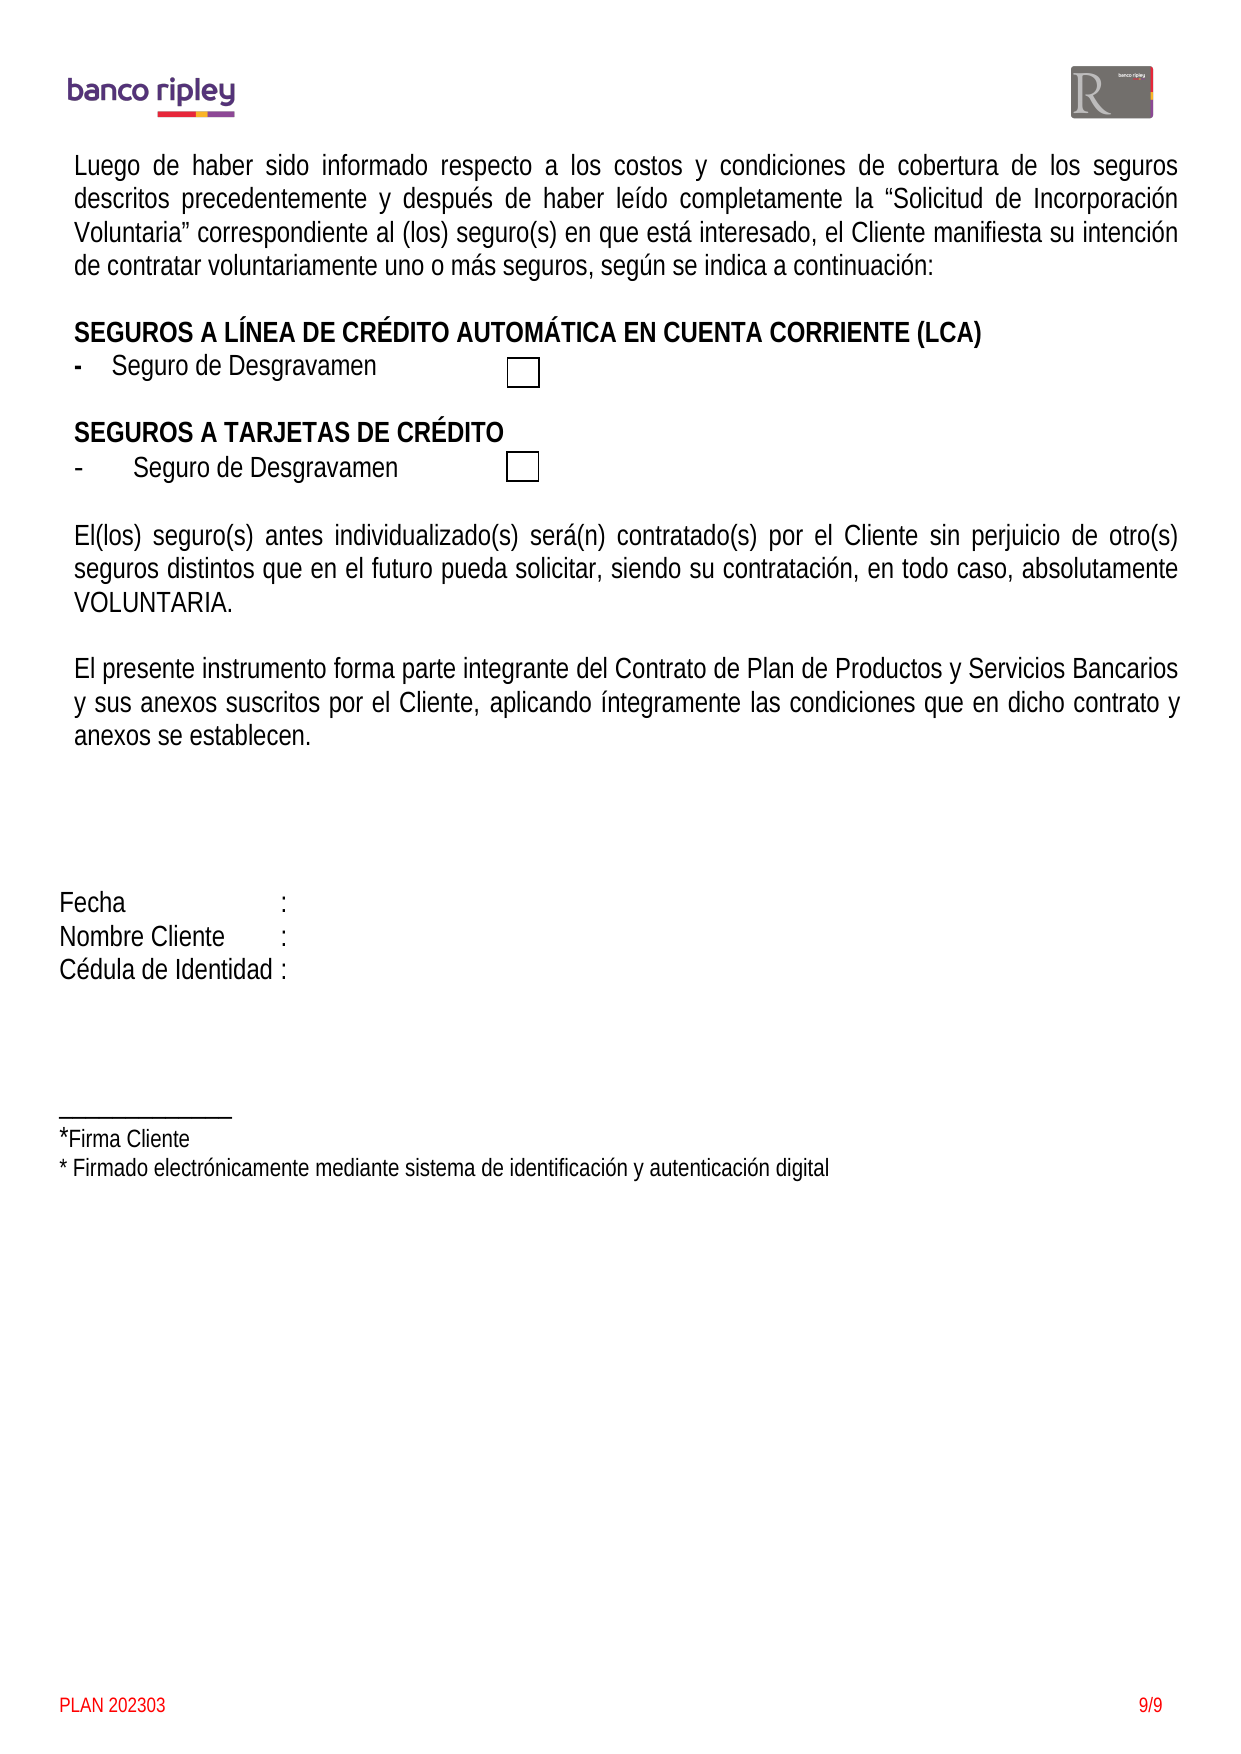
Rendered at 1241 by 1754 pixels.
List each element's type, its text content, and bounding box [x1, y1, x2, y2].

text El presente instrumento forma parte integrante del Contrato de Plan de Productos y Servicios Bancarios y sus anexos suscritos por el Cliente, aplicando íntegramente las condiciones que en dicho contrato y anexos se establecen. [74, 652, 1181, 752]
text * Firmado electrónicamente mediante sistema de identificación y autenticación digital [59, 1153, 1181, 1182]
text Luego de haber sido informado respecto a los costos y condiciones de cobertura de los seguros descritos precedentemente y después de haber leído completamente la “Solicitud de Incorporación Voluntaria” correspondiente al (los) seguro(s) en que está interesado, el Cliente manifiesta su intención de contratar voluntariamente uno o más seguros, según se indica a continuación: [74, 148, 1181, 282]
text Fecha : [59, 886, 1181, 919]
list Seguro de Desgravamen [74, 449, 1181, 484]
text *Firma Cliente [59, 1120, 1181, 1153]
text Cédula de Identidad : [59, 952, 1181, 986]
list Seguro de Desgravamen [74, 348, 1181, 382]
text SEGUROS A LÍNEA DE CRÉDITO AUTOMÁTICA EN CUENTA CORRIENTE (LCA) [74, 315, 1181, 348]
picture [1069, 65, 1155, 120]
text _____________ [59, 1086, 1181, 1120]
picture [59, 74, 243, 120]
text SEGUROS A TARJETAS DE CRÉDITO [74, 415, 1181, 449]
text El(los) seguro(s) antes individualizado(s) será(n) contratado(s) por el Cliente sin perjuicio de otro(s) seguros distintos que en el futuro pueda solicitar, siendo su contratación, en todo caso, absolutamente VOLUNTARIA. [74, 518, 1181, 618]
text Nombre Cliente : [59, 919, 1181, 952]
